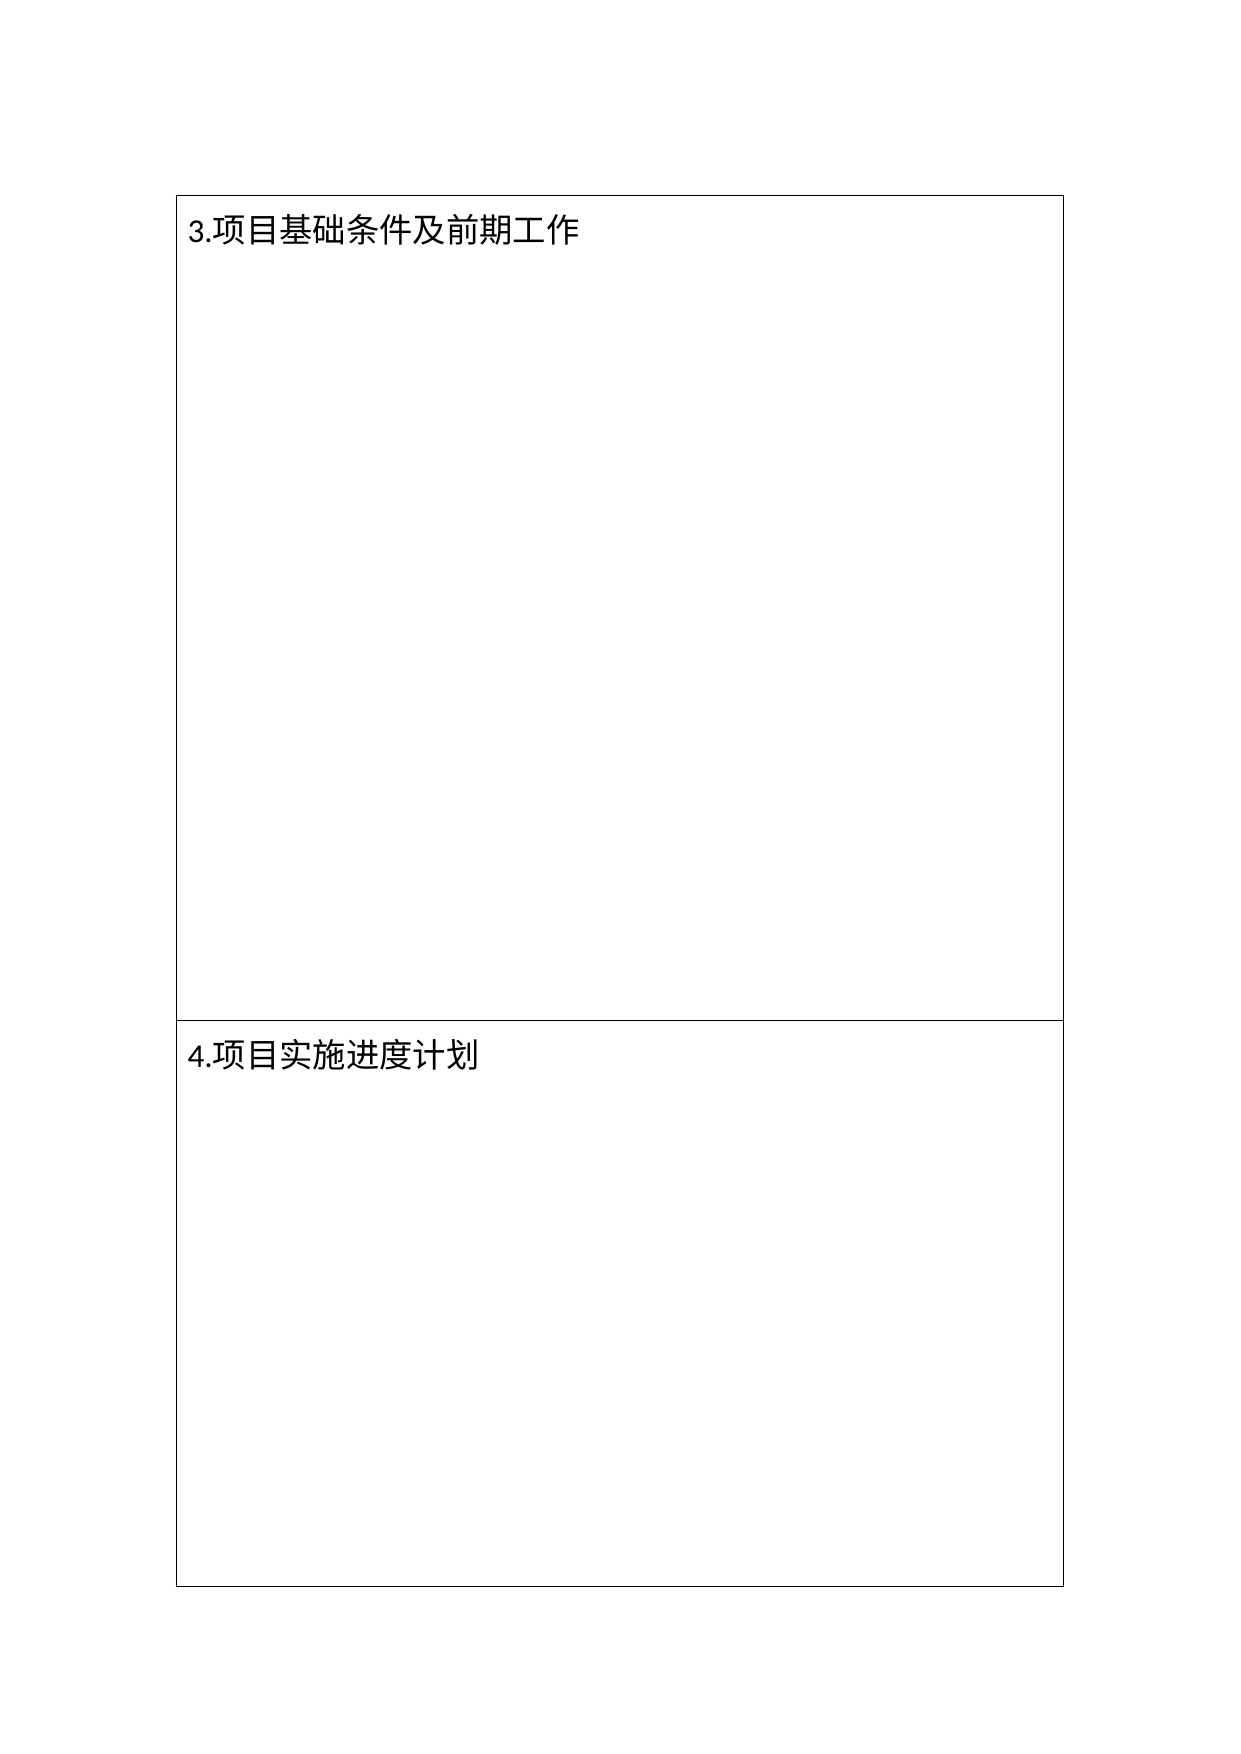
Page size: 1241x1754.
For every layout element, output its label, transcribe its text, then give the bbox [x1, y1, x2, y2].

table_header 3.项目基础条件及前期工作 [177, 196, 1063, 1020]
table_cell 4.项目实施进度计划 [177, 1021, 1063, 1586]
